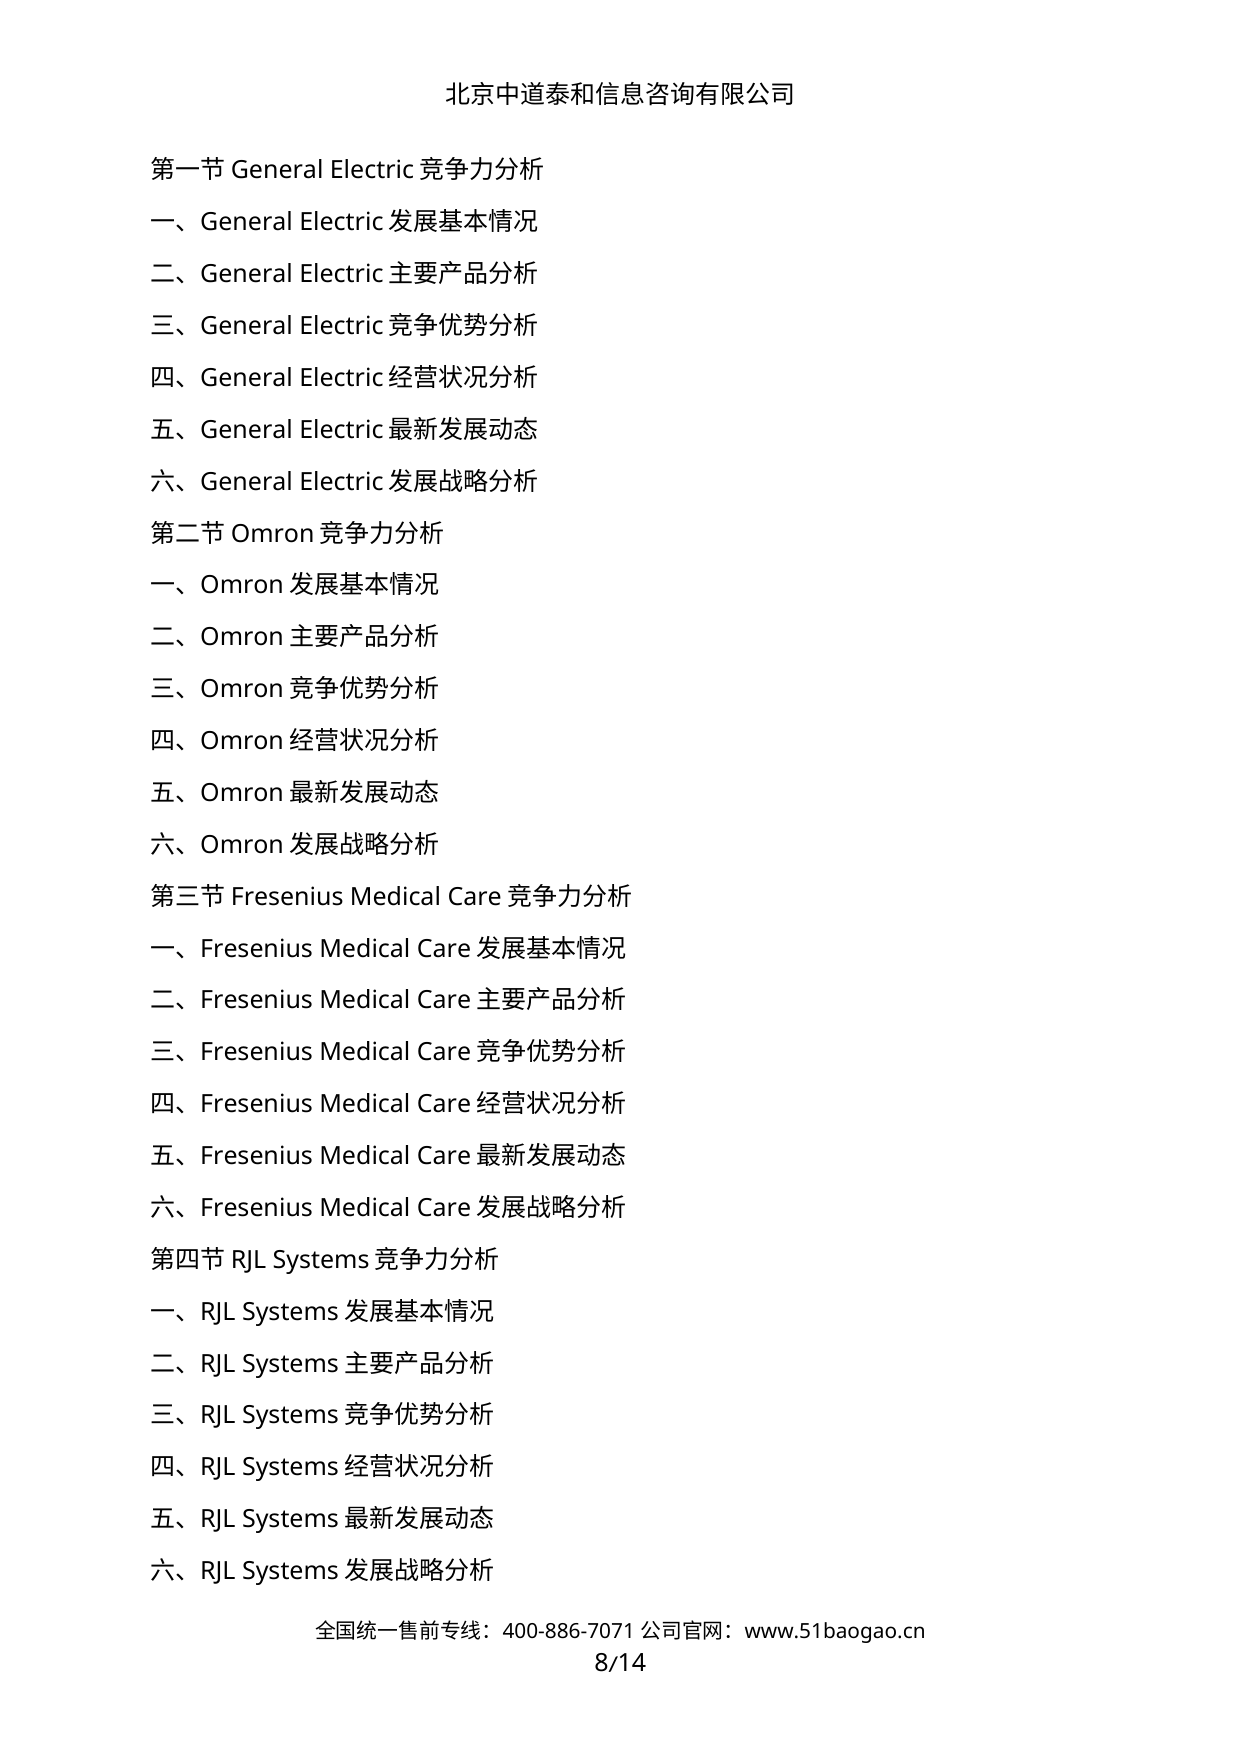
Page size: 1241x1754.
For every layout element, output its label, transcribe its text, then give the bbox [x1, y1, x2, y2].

text 三、Omron竞争优势分析 [150, 669, 1090, 705]
text 六、Fresenius Medical Care发展战略分析 [150, 1187, 1090, 1224]
text 二、General Electric主要产品分析 [150, 254, 1090, 290]
text 二、RJL Systems主要产品分析 [150, 1343, 1090, 1379]
text 五、RJL Systems最新发展动态 [150, 1499, 1090, 1535]
text 六、Omron发展战略分析 [150, 824, 1090, 861]
text 三、General Electric竞争优势分析 [150, 306, 1090, 342]
text 第三节 Fresenius Medical Care竞争力分析 [150, 876, 1090, 912]
text 五、General Electric最新发展动态 [150, 409, 1090, 446]
text 二、Fresenius Medical Care主要产品分析 [150, 980, 1090, 1016]
text 第二节 Omron竞争力分析 [150, 513, 1090, 549]
text 四、General Electric经营状况分析 [150, 357, 1090, 394]
text 一、Fresenius Medical Care发展基本情况 [150, 928, 1090, 964]
text 一、RJL Systems发展基本情况 [150, 1291, 1090, 1327]
text 第四节 RJL Systems竞争力分析 [150, 1239, 1090, 1276]
text 四、RJL Systems经营状况分析 [150, 1447, 1090, 1483]
text 三、RJL Systems竞争优势分析 [150, 1395, 1090, 1431]
text 一、Omron发展基本情况 [150, 565, 1090, 601]
text 五、Omron最新发展动态 [150, 772, 1090, 809]
text 二、Omron主要产品分析 [150, 617, 1090, 653]
text 第一节 General Electric竞争力分析 [150, 150, 1090, 186]
text 六、General Electric发展战略分析 [150, 461, 1090, 497]
text 五、Fresenius Medical Care最新发展动态 [150, 1136, 1090, 1172]
text 一、General Electric发展基本情况 [150, 202, 1090, 238]
text 四、Omron经营状况分析 [150, 721, 1090, 757]
text 四、Fresenius Medical Care经营状况分析 [150, 1084, 1090, 1120]
text 六、RJL Systems发展战略分析 [150, 1551, 1090, 1587]
text 三、Fresenius Medical Care竞争优势分析 [150, 1032, 1090, 1068]
